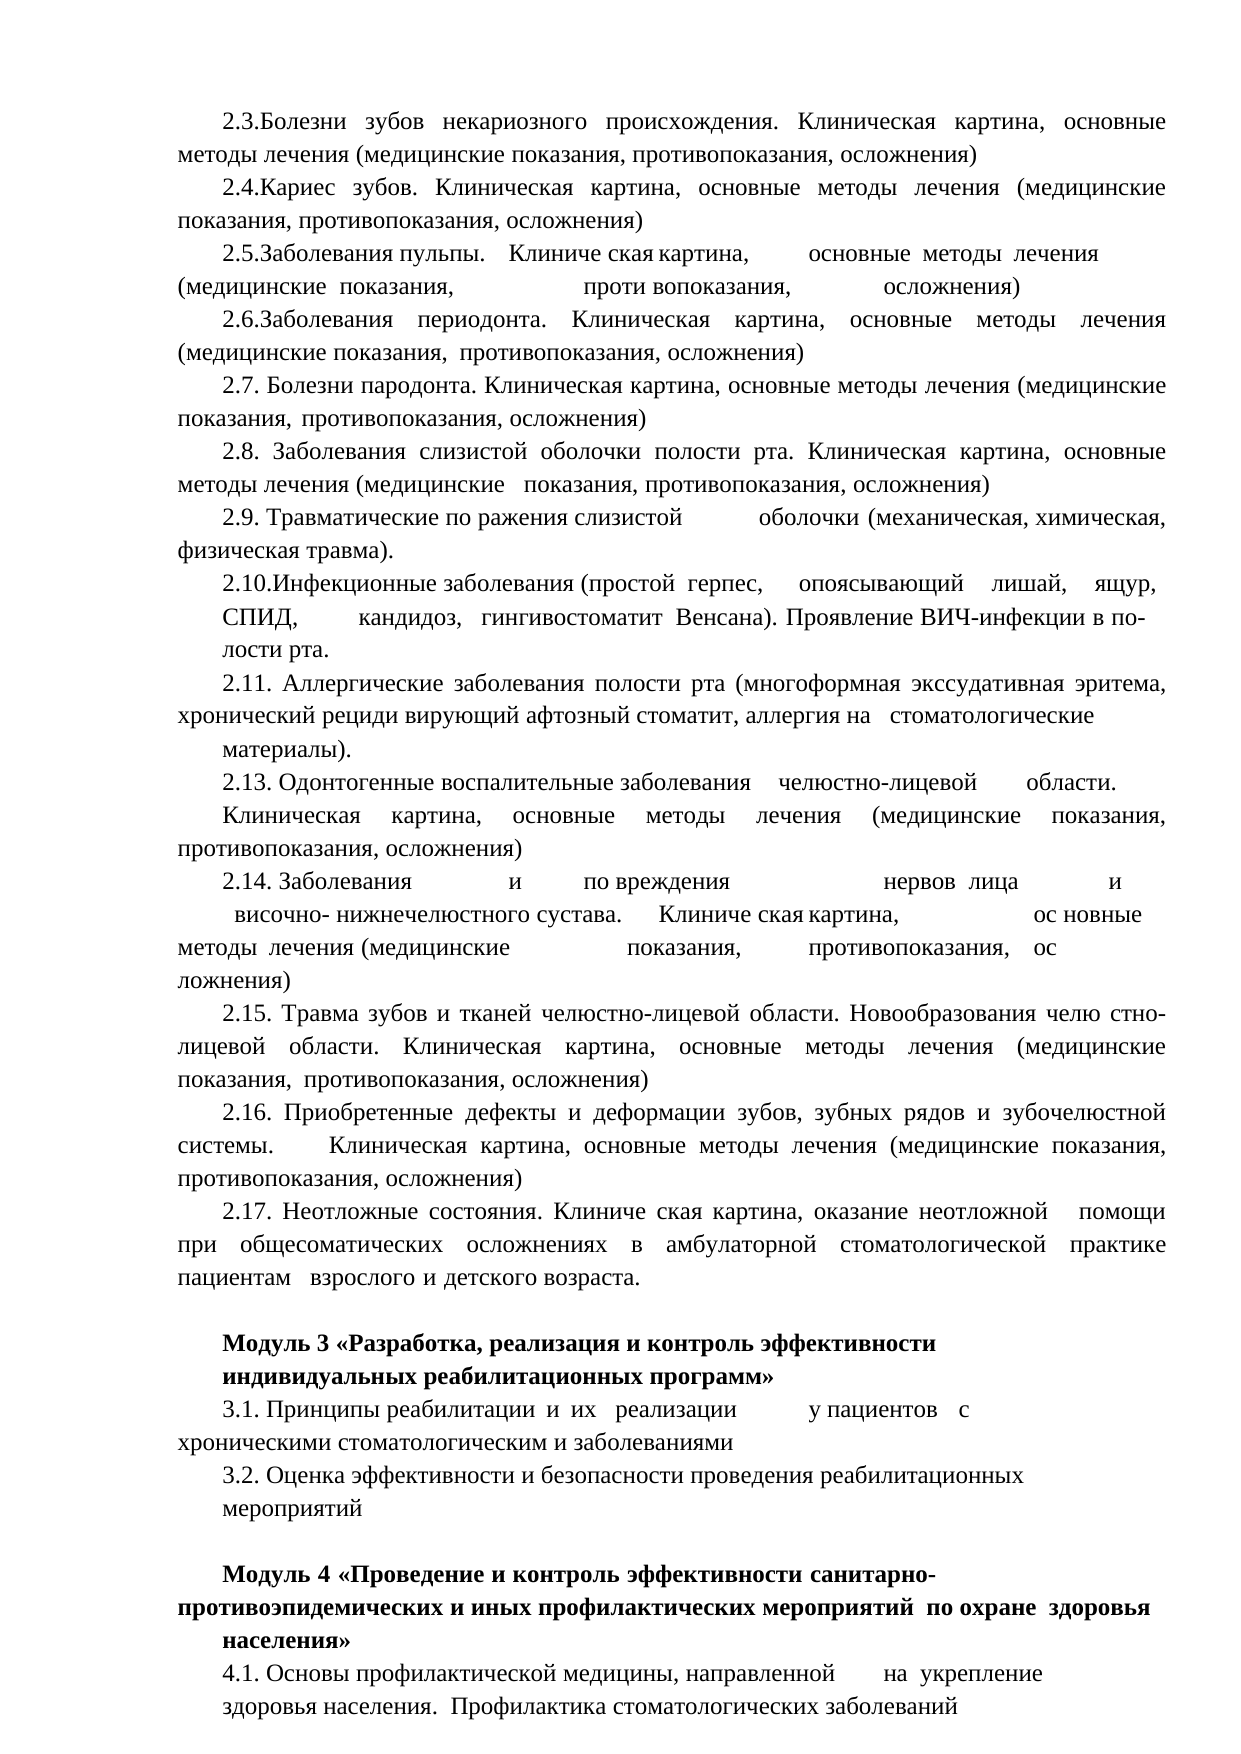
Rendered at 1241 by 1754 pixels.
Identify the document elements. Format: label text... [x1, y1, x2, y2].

text 2.17. Неотложные состояния. Клиниче ская картина, оказание неотложной помощи при общесоматических осложнениях в амбулаторной стоматологической практике пациентам взрослого и детского возраста. [177, 1196, 1166, 1291]
text 3.1. Принципы реабилитации и их реализации у пациентов с хроническими стоматологическим и заболеваниями [177, 1394, 1166, 1456]
text Модуль 4 «Проведение и контроль эффективности санитарно- противоэпидемических и иных профилактических мероприятий по охране здоровья [177, 1559, 1166, 1621]
text 2.13. Одонтогенные воспалительные заболевания челюстно-лицевой области. [177, 767, 1166, 795]
text здоровья населения. Профилактика стоматологических заболеваний [177, 1691, 1166, 1720]
text 2.8. Заболевания слизистой оболочки полости рта. Клиническая картина, основные методы лечения (медицинские показания, противопоказания, осложнения) [177, 436, 1166, 498]
text 2.15. Травма зубов и тканей челюстно-лицевой области. Новообразования челю стно-лицевой области. Клиническая картина, основные методы лечения (медицинские показания, противопоказания, осложнения) [177, 998, 1166, 1093]
text индивидуальных реабилитационных программ» [177, 1361, 1166, 1390]
text 2.9. Травматические по ражения слизистой оболочки (механическая, химическая, физическая травма). [177, 502, 1166, 564]
text 2.6.Заболевания периодонта. Клиническая картина, основные методы лечения (медицинские показания, противопоказания, осложнения) [177, 304, 1166, 366]
text 2.16. Приобретенные дефекты и деформации зубов, зубных рядов и зубочелюстной системы. Клиническая картина, основные методы лечения (медицинские показания, противопоказания, осложнения) [177, 1097, 1166, 1192]
text Клиническая картина, основные методы лечения (медицинские показания, противопоказания, осложнения) [177, 800, 1166, 861]
text 4.1. Основы профилактической медицины, направленной на укрепление [177, 1658, 1166, 1687]
text 2.7. Болезни пародонта. Клиническая картина, основные методы лечения (медицинские показания, противопоказания, осложнения) [177, 370, 1166, 432]
text лости рта. [177, 634, 1166, 663]
text 2.5.Заболевания пульпы. Клиниче ская картина, основные методы лечения (медицинские показания, проти вопоказания, осложнения) [177, 238, 1166, 300]
text материалы). [177, 734, 1166, 762]
text 3.2. Оценка эффективности и безопасности проведения реабилитационных [177, 1460, 1166, 1489]
text 2.10.Инфекционные заболевания (простой герпес, опоясывающий лишай, ящур, [177, 568, 1166, 597]
text 2.3.Болезни зубов некариозного происхождения. Клиническая картина, основные методы лечения (медицинские показания, противопоказания, осложнения) [177, 106, 1166, 168]
text Модуль 3 «Разработка, реализация и контроль эффективности [177, 1328, 1166, 1357]
text мероприятий [177, 1493, 1166, 1522]
text 2.4.Кариес зубов. Клиническая картина, основные методы лечения (медицинские показания, противопоказания, осложнения) [177, 172, 1166, 234]
text СПИД, кандидоз, гингивостоматит Венсана). Проявление ВИЧ-инфекции в по- [177, 602, 1166, 630]
text 2.11. Аллергические заболевания полости рта (многоформная экссудативная эритема, хронический рециди вирующий афтозный стоматит, аллергия на стоматологические [177, 668, 1166, 729]
text 2.14. Заболевания и по вреждения нервов лица и височно- нижнечелюстного сустава. Клиниче ская картина, ос новные методы лечения (медицинские показания, противопоказания, ос ложнения) [177, 866, 1166, 993]
text населения» [177, 1625, 1166, 1654]
